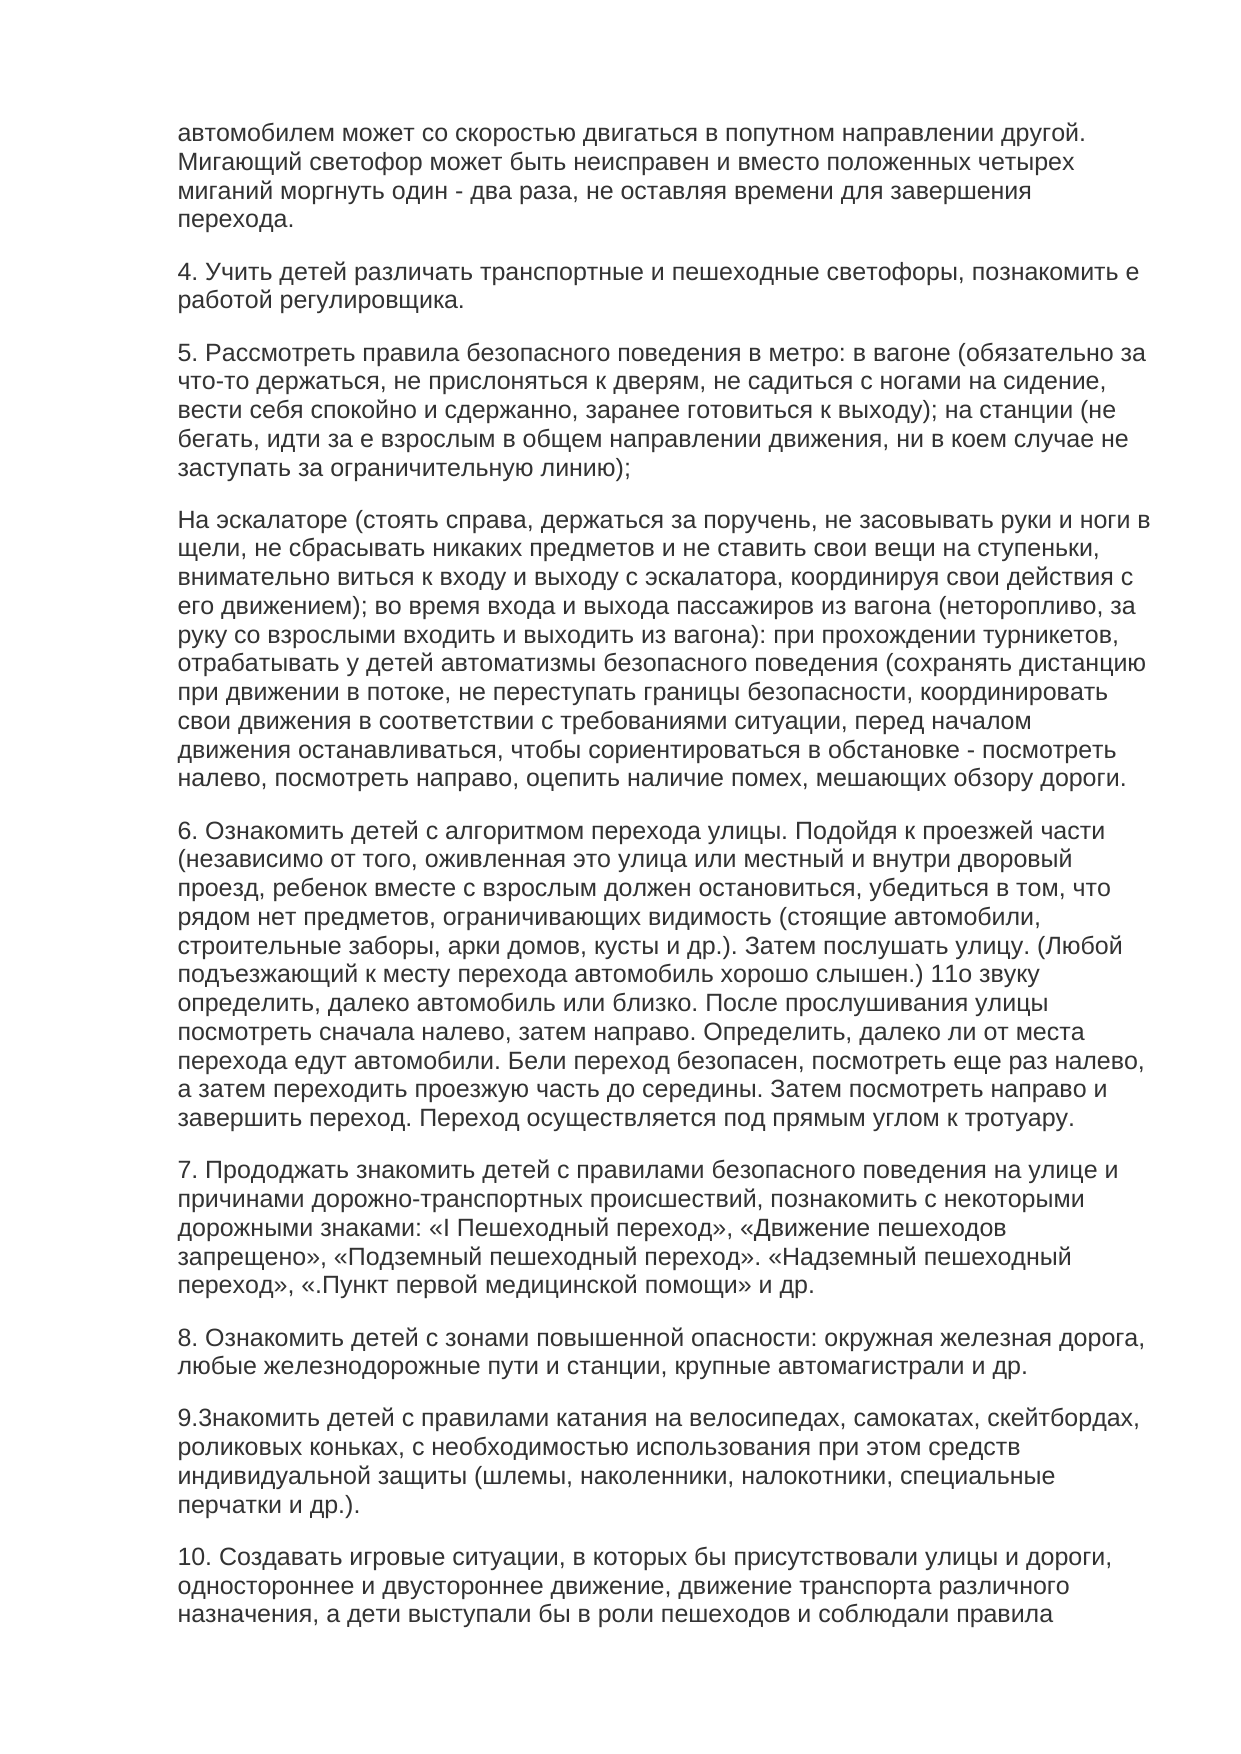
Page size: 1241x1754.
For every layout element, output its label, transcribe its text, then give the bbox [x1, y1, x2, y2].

text 4. Учить детей различать транспортные и пешеходные светофоры, познакомить е работой регулировщика. [177, 257, 1152, 314]
text 6. Ознакомить детей с алгоритмом перехода улицы. Подойдя к проезжей части (независимо от того, оживленная это улица или местный и внутри дворовый проезд, ребенок вместе с взрослым должен остановиться, убедиться в том, что рядом нет предметов, ограничивающих видимость (стоящие автомобили, строительные заборы, арки домов, кусты и др.). Затем послушать улицу. (Любой подъезжающий к месту перехода автомобиль хорошо слышен.) 11о звуку определить, далеко автомобиль или близко. После прослушивания улицы посмотреть сначала налево, затем направо. Определить, далеко ли от места перехода едут автомобили. Бели переход безопасен, посмотреть еще раз налево, а затем переходить проезжую часть до середины. Затем посмотреть направо и завершить переход. Переход осуществляется под прямым углом к тротуару. [177, 816, 1152, 1132]
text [177, 118, 1152, 233]
text 9.3накомить детей с правилами катания на велосипедах, самокатах, скейтбордах, роликовых коньках, с необходимостью использования при этом средств индивидуальной защиты (шлемы, наколенники, налокотники, специальные перчатки и др.). [177, 1403, 1152, 1518]
text На эскалаторе (стоять справа, держаться за поручень, не засовывать руки и ноги в щели, не сбрасывать никаких предметов и не ставить свои вещи на ступеньки, внимательно виться к входу и выходу с эскалатора, координируя свои действия с его движением); во время входа и выхода пассажиров из вагона (неторопливо, за руку со взрослыми входить и выходить из вагона): при прохождении турникетов, отрабатывать у детей автоматизмы безопасного поведения (сохранять дистанцию при движении в потоке, не переступать границы безопасности, координировать свои движения в соответствии с требованиями ситуации, перед началом движения останавливаться, чтобы сориентироваться в обстановке - посмотреть налево, посмотреть направо, оцепить наличие помех, мешающих обзору дороги. [177, 505, 1152, 792]
text 8. Ознакомить детей с зонами повышенной опасности: окружная железная дорога, любые железнодорожные пути и станции, крупные автомагистрали и др. [177, 1322, 1152, 1380]
text 7. Прододжать знакомить детей с правилами безопасного поведения на улице и причинами дорожно-транспортных происшествий, познакомить с некоторыми дорожными знаками: «I Пешеходный переход», «Движение пешеходов запрещено», «Подземный пешеходный переход». «Надземный пешеходный переход», «.Пункт первой медицинской помощи» и др. [177, 1155, 1152, 1299]
text 5. Рассмотреть правила безопасного поведения в метро: в вагоне (обязательно за что-то держаться, не прислоняться к дверям, не садиться с ногами на сидение, вести себя спокойно и сдержанно, заранее готовиться к выходу); на станции (не бегать, идти за е взрослым в общем направлении движения, ни в коем случае не заступать за ограничительную линию); [177, 337, 1152, 481]
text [177, 1542, 1152, 1628]
